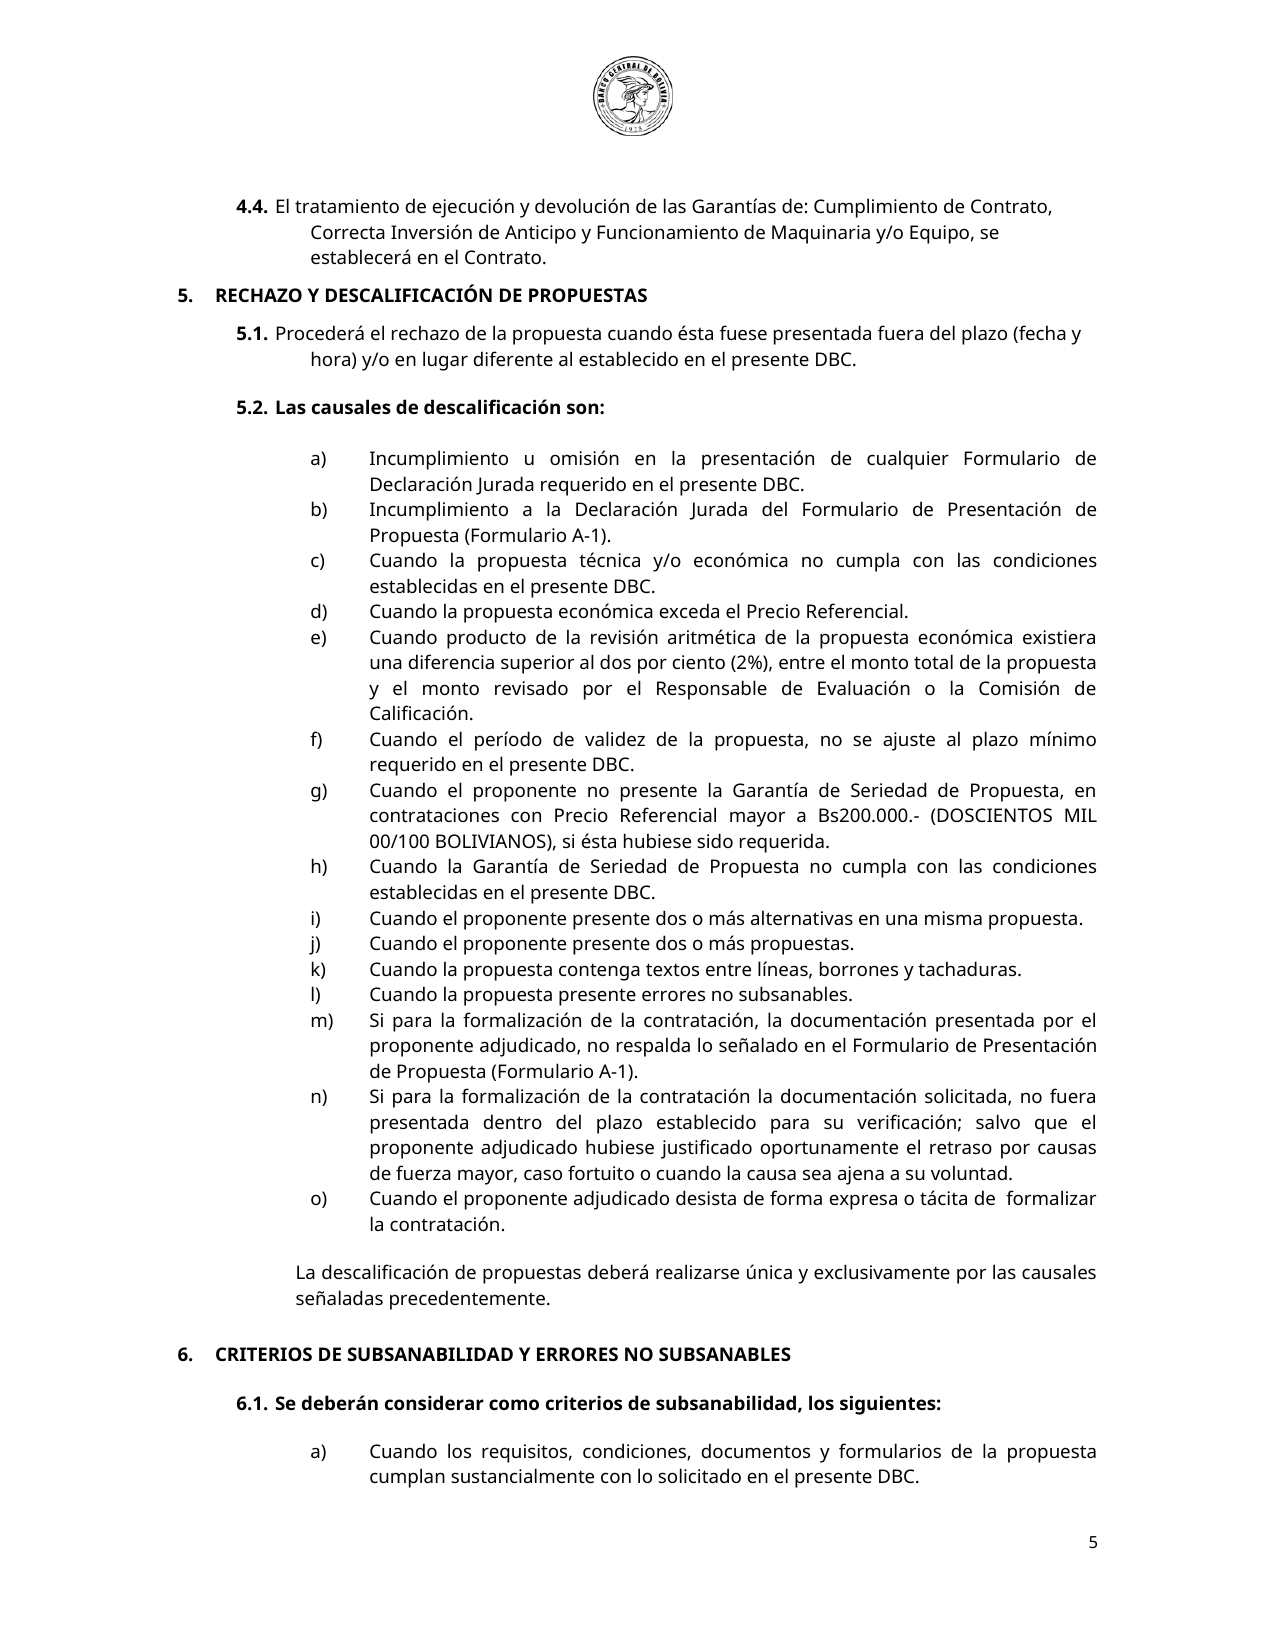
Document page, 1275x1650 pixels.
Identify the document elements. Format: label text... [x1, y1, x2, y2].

list Cuando los requisitos, condiciones, documentos y formularios de la propuesta cumplan sustancialmente con lo solicitado en el presente DBC. [310, 1438, 1098, 1489]
list Cuando el período de validez de la propuesta, no se ajuste al plazo mínimo requerido en el presente DBC. [310, 726, 1098, 777]
subtitle Se deberán considerar como criterios de subsanabilidad, los siguientes: [236, 1390, 1098, 1415]
list Cuando el proponente presente dos o más propuestas. [310, 930, 1098, 956]
list Cuando el proponente presente dos o más alternativas en una misma propuesta. [310, 905, 1098, 930]
list Incumplimiento u omisión en la presentación de cualquier Formulario de Declaración Jurada requerido en el presente DBC. [310, 445, 1098, 496]
list Cuando el proponente no presente la Garantía de Seriedad de Propuesta, en contrataciones con Precio Referencial mayor a Bs200.000.- (DOSCIENTOS MIL 00/100 BOLIVIANOS), si ésta hubiese sido requerida. [310, 777, 1098, 854]
list Cuando el proponente adjudicado desista de forma expresa o tácita de formalizar la contratación. [310, 1186, 1098, 1237]
subtitle CRITERIOS DE SUBSANABILIDAD Y ERRORES NO SUBSANABLES [177, 1342, 1098, 1367]
list Si para la formalización de la contratación, la documentación presentada por el proponente adjudicado, no respalda lo señalado en el Formulario de Presentación de Propuesta (Formulario A-1). [310, 1007, 1098, 1083]
list Cuando la propuesta económica exceda el Precio Referencial. [310, 598, 1098, 624]
list Si para la formalización de la contratación la documentación solicitada, no fuera presentada dentro del plazo establecido para su verificación; salvo que el proponente adjudicado hubiese justificado oportunamente el retraso por causas de fuerza mayor, caso fortuito o cuando la causa sea ajena a su voluntad. [310, 1083, 1098, 1186]
list Cuando la Garantía de Seriedad de Propuesta no cumpla con las condiciones establecidas en el presente DBC. [310, 854, 1098, 905]
list La descalificación de propuestas deberá realizarse única y exclusivamente por las causales señaladas precedentemente. [295, 1259, 1098, 1310]
list Cuando producto de la revisión aritmética de la propuesta económica existiera una diferencia superior al dos por ciento (2%), entre el monto total de la propuesta y el monto revisado por el Responsable de Evaluación o la Comisión de Calificación. [310, 624, 1098, 726]
subtitle RECHAZO Y DESCALIFICACIÓN DE PROPUESTAS [177, 283, 1098, 308]
list Incumplimiento a la Declaración Jurada del Formulario de Presentación de Propuesta (Formulario A-1). [310, 496, 1098, 547]
list Cuando la propuesta técnica y/o económica no cumpla con las condiciones establecidas en el presente DBC. [310, 547, 1098, 598]
list Cuando la propuesta presente errores no subsanables. [310, 981, 1098, 1007]
list Cuando la propuesta contenga textos entre líneas, borrones y tachaduras. [310, 956, 1098, 981]
subtitle El tratamiento de ejecución y devolución de las Garantías de: Cumplimiento de Contrato, Correcta Inversión de Anticipo y Funcionamiento de Maquinaria y/o Equipo, se establecerá en el Contrato. [236, 193, 1098, 270]
picture [593, 56, 673, 136]
subtitle Las causales de descalificación son: [236, 394, 1098, 420]
subtitle Procederá el rechazo de la propuesta cuando ésta fuese presentada fuera del plazo (fecha y hora) y/o en lugar diferente al establecido en el presente DBC. [236, 321, 1098, 372]
